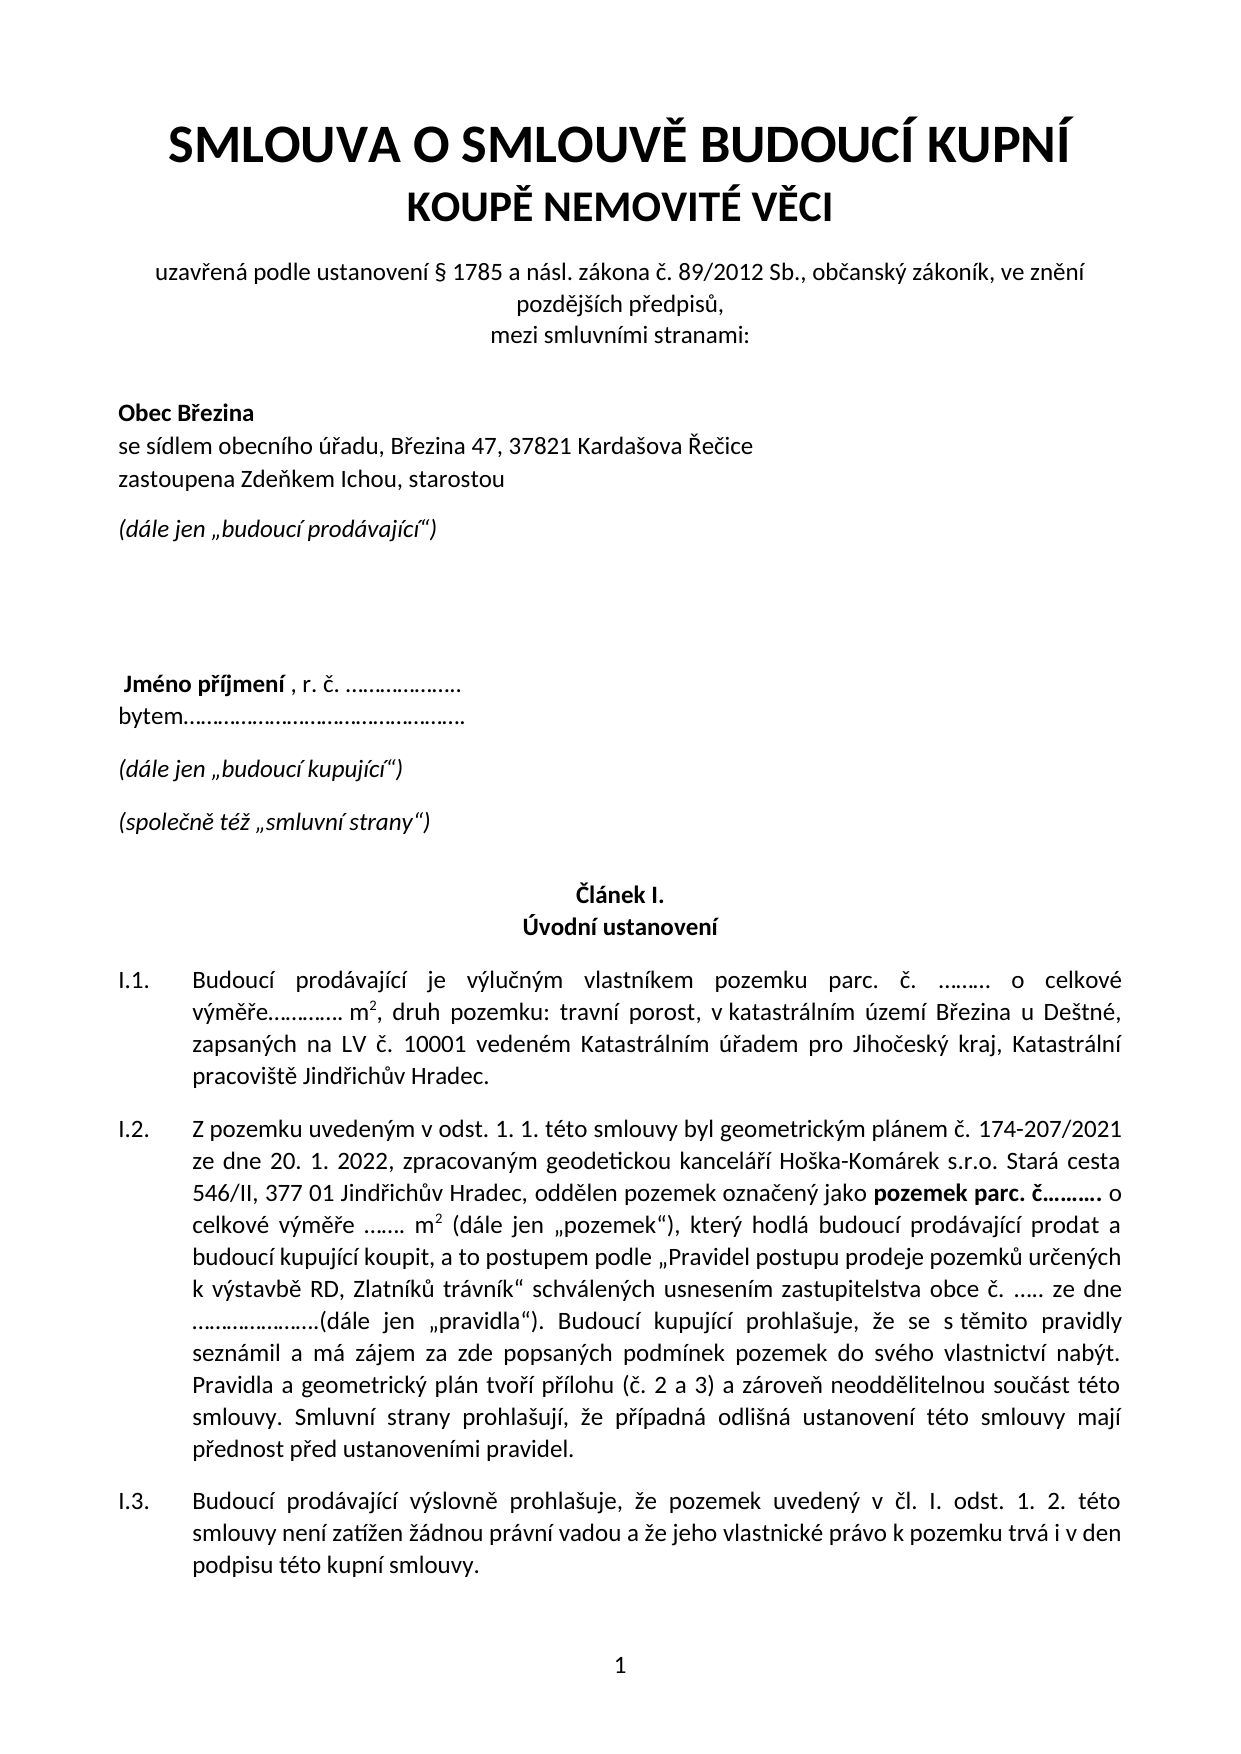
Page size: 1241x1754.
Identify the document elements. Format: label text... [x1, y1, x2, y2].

text (dále jen „budoucí kupující“) [118, 753, 1122, 783]
text uzavřená podle ustanovení § 1785 a násl. zákona č. 89/2012 Sb., občanský zákoník, ve znění pozdějších předpisů, mezi smluvními stranami: [118, 256, 1122, 350]
text Jméno příjmení , r. č. ……………….. bytem…………………………………………. [118, 668, 1122, 731]
subtitle KOUPĚ NEMOVITÉ VĚCI [118, 179, 1122, 232]
text Úvodní ustanovení [118, 879, 1122, 942]
text Z pozemku uvedeným v odst. 1. 1. této smlouvy byl geometrickým plánem č. 174-207/2021 ze dne 20. 1. 2022, zpracovaným geodetickou kanceláří Hoška-Komárek s.r.o. Stará cesta 546/II, 377 01 Jindřichův Hradec, oddělen pozemek označený jako pozemek parc. č………. o celkové výměře ……. m2 (dále jen „pozemek“), který hodlá budoucí prodávající prodat a budoucí kupující koupit, a to postupem podle „Pravidel postupu prodeje pozemků určených k výstavbě RD, Zlatníků trávník“ schválených usnesením zastupitelstva obce č. ….. ze dne ………………….(dále jen „pravidla“). Budoucí kupující prohlašuje, že se s těmito pravidly seznámil a má zájem za zde popsaných podmínek pozemek do svého vlastnictví nabýt. Pravidla a geometrický plán tvoří přílohu (č. 2 a 3) a zároveň neoddělitelnou součást této smlouvy. Smluvní strany prohlašují, že případná odlišná ustanovení této smlouvy mají přednost před ustanoveními pravidel. [118, 1113, 1122, 1463]
text Budoucí prodávající je výlučným vlastníkem pozemku parc. č. ……… o celkové výměře…………. m2, druh pozemku: travní porost, v katastrálním území Březina u Deštné, zapsaných na LV č. 10001 vedeném Katastrálním úřadem pro Jihočeský kraj, Katastrální pracoviště Jindřichův Hradec. [118, 964, 1122, 1091]
text Obec Březina se sídlem obecního úřadu, Březina 47, 37821 Kardašova Řečice zastoupena Zdeňkem Ichou, starostou [118, 397, 1122, 494]
text Budoucí prodávající výslovně prohlašuje, že pozemek uvedený v čl. I. odst. 1. 2. této smlouvy není zatížen žádnou právní vadou a že jeho vlastnické právo k pozemku trvá i v den podpisu této kupní smlouvy. [118, 1486, 1122, 1580]
text (dále jen „budoucí prodávající“) [118, 513, 1122, 543]
text (společně též „smluvní strany“) [118, 806, 1122, 836]
subtitle SMLOUVA O SMLOUVĚ BUDOUCÍ KUPNÍ [118, 109, 1122, 176]
